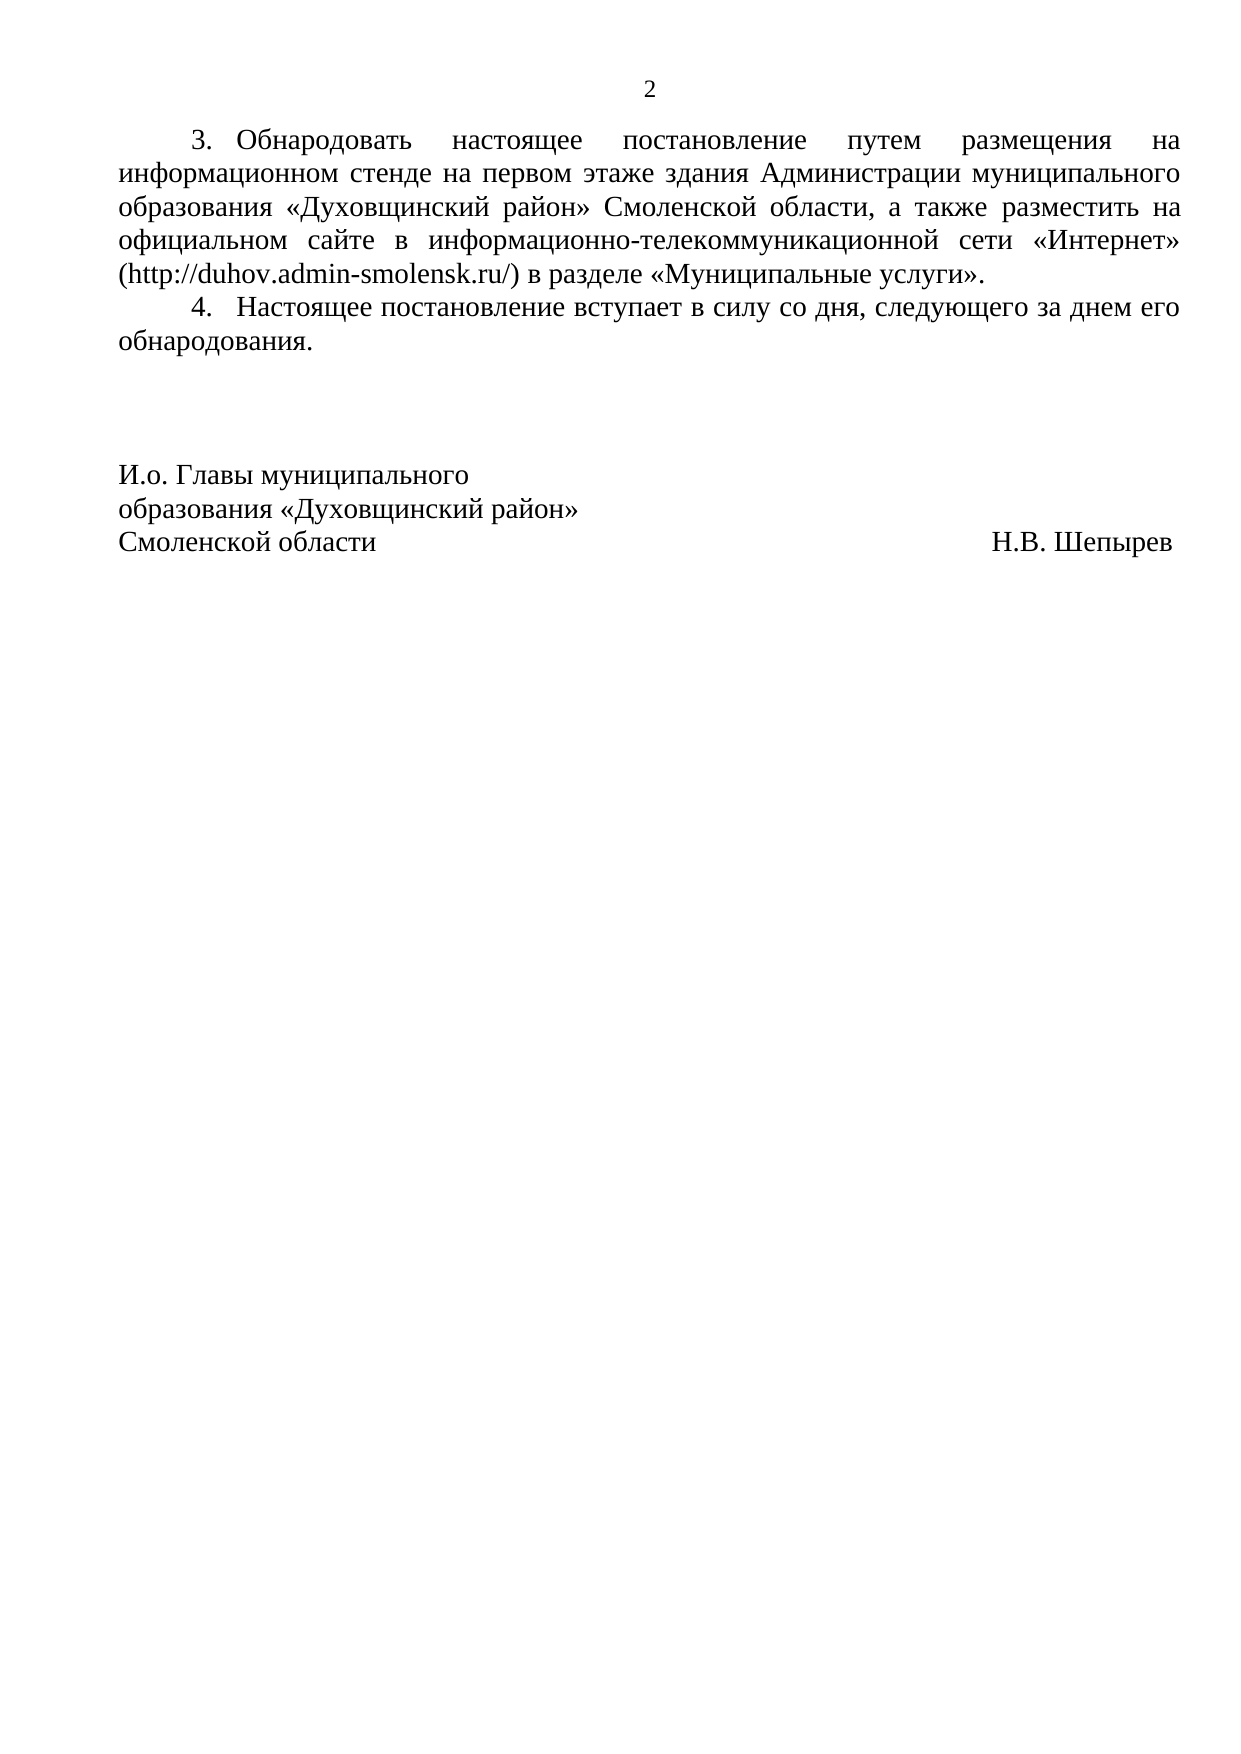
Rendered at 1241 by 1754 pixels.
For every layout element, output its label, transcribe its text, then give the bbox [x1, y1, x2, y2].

text 4. Настоящее постановление вступает в силу со дня, следующего за днем его обнародования. [118, 289, 1181, 357]
table_header И.о. Главы муниципального образования «Духовщинский район» Смоленской области [107, 457, 599, 558]
text 3. Обнародовать настоящее постановление путем размещения на информационном стенде на первом этаже здания Администрации муниципального образования «Духовщинский район» Смоленской области, а также разместить на официальном сайте в информационно-телекоммуникационной сети «Интернет» (http://duhov.admin-smolensk.ru/) в разделе «Муниципальные услуги». [118, 122, 1181, 289]
table_header Н.В. Шепырев [599, 457, 1184, 558]
